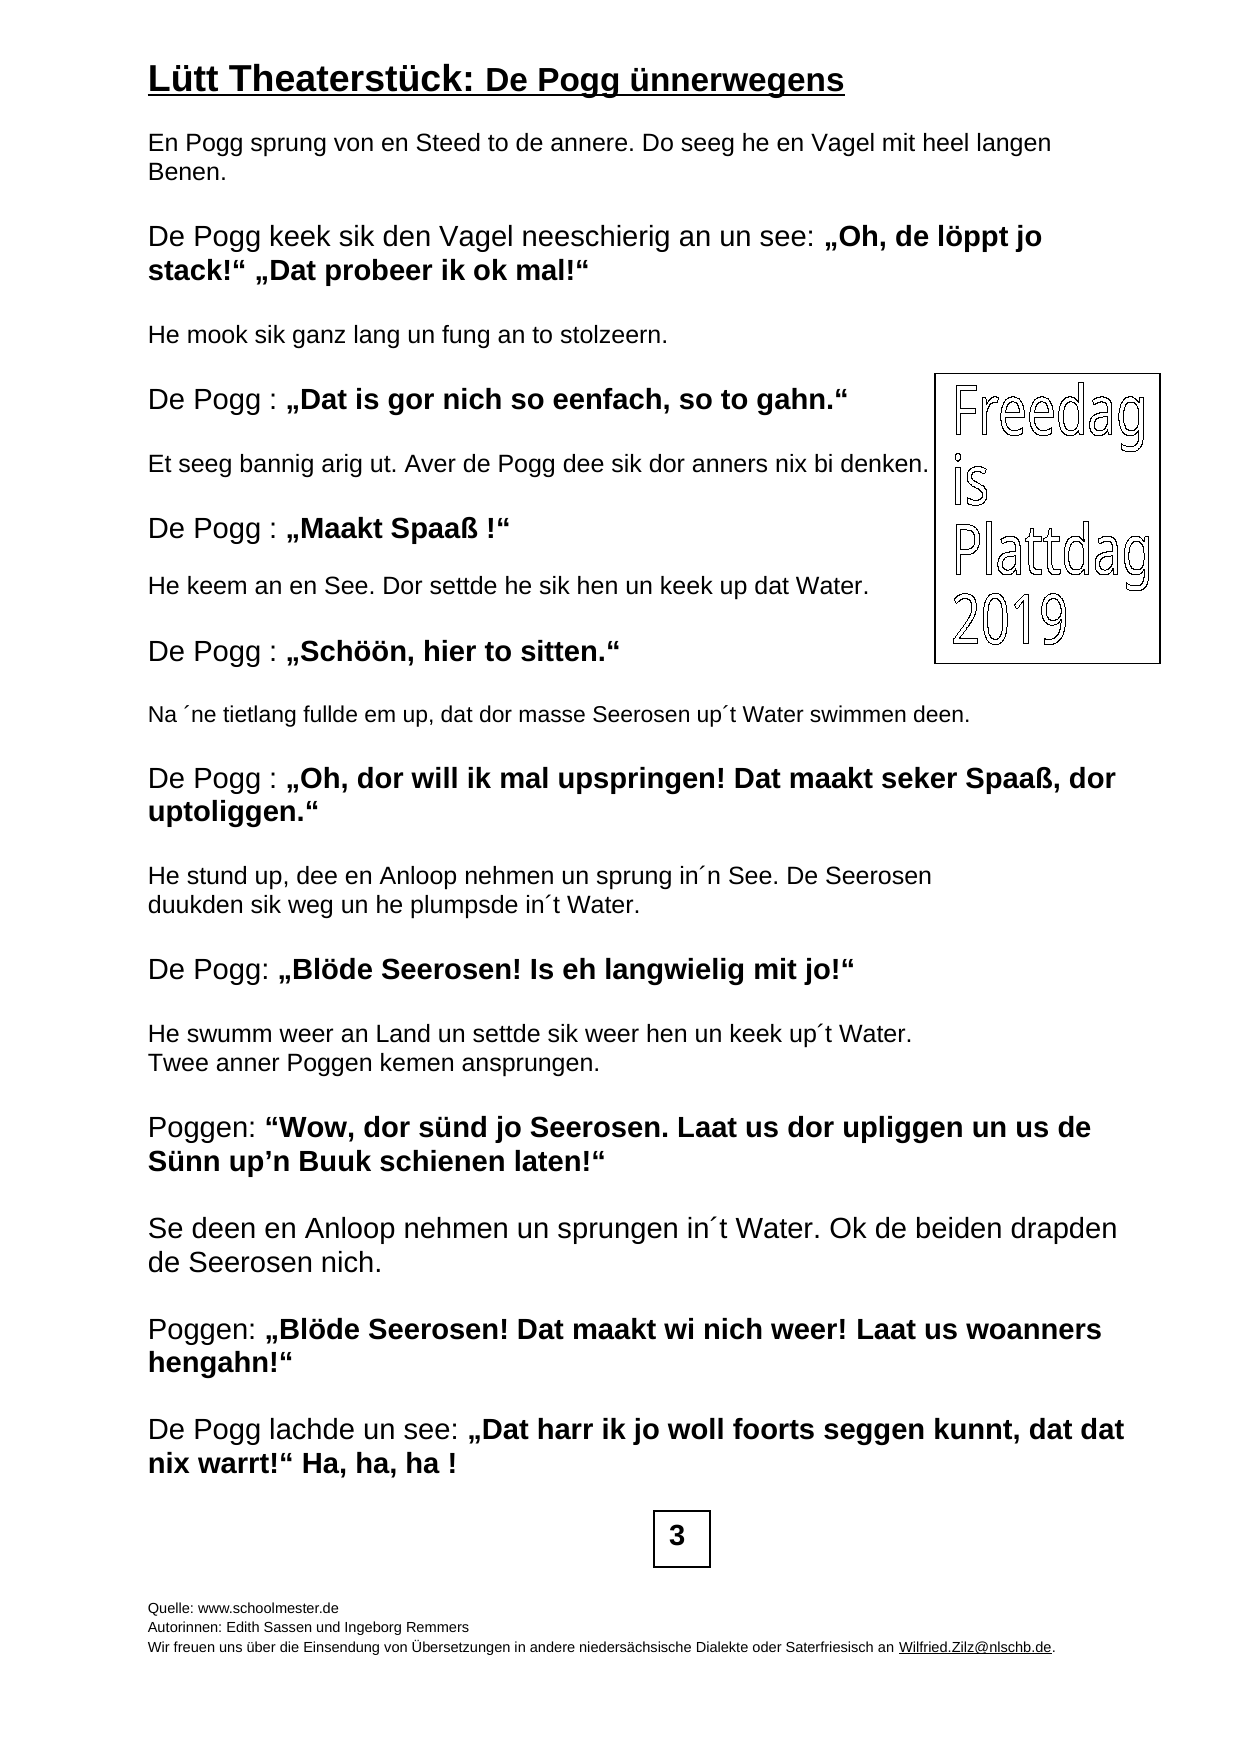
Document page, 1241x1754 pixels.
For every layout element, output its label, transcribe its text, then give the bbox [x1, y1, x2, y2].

text Na ´ne tietlang fullde em up, dat dor masse Seerosen up´t Water swimmen deen. [148, 701, 1125, 727]
text Poggen: “Wow, dor sünd jo Seerosen. Laat us dor upliggen un us de Sünn up’n Buuk schienen laten!“ [148, 1110, 1125, 1177]
text He stund up, dee en Anloop nehmen un sprung in´n See. De Seerosen [148, 861, 1125, 890]
text De Pogg : „Oh, dor will ik mal upspringen! Dat maakt seker Spaaß, dor uptoliggen.“ [148, 761, 1125, 828]
subtitle Lütt Theaterstück: De Pogg ünnerwegens [148, 56, 1125, 99]
text He keem an en See. Dor settde he sik hen un keek up dat Water. [148, 571, 1125, 600]
text duukden sik weg un he plumpsde in´t Water. [148, 890, 1125, 919]
text Et seeg bannig arig ut. Aver de Pogg dee sik dor anners nix bi denken. [148, 449, 1125, 478]
text De Pogg : „Dat is gor nich so eenfach, so to gahn.“ [148, 382, 1078, 416]
text De Pogg: „Blöde Seerosen! Is eh langwielig mit jo!“ [148, 952, 1125, 986]
text En Pogg sprung von en Steed to de annere. Do seeg he en Vagel mit heel langen Benen. [148, 128, 1125, 186]
text De Pogg keek sik den Vagel neeschierig an un see: „Oh, de löppt jo stack!“ „Dat probeer ik ok mal!“ [148, 219, 1125, 286]
text He swumm weer an Land un settde sik weer hen un keek up´t Water. [148, 1019, 1125, 1048]
text Se deen en Anloop nehmen un sprungen in´t Water. Ok de beiden drapden de Seerosen nich. [148, 1211, 1125, 1278]
text Twee anner Poggen kemen ansprungen. [148, 1048, 1125, 1077]
text De Pogg : „Schöön, hier to sitten.“ [148, 634, 1125, 667]
text Poggen: „Blöde Seerosen! Dat maakt wi nich weer! Laat us woanners hengahn!“ [148, 1312, 1125, 1379]
text De Pogg : „Maakt Spaaß !“ [148, 511, 1125, 545]
text He mook sik ganz lang un fung an to stolzeern. [148, 320, 1174, 348]
text De Pogg lachde un see: „Dat harr ik jo woll foorts seggen kunnt, dat dat nix warrt!“ Ha, ha, ha ! [148, 1412, 1125, 1479]
